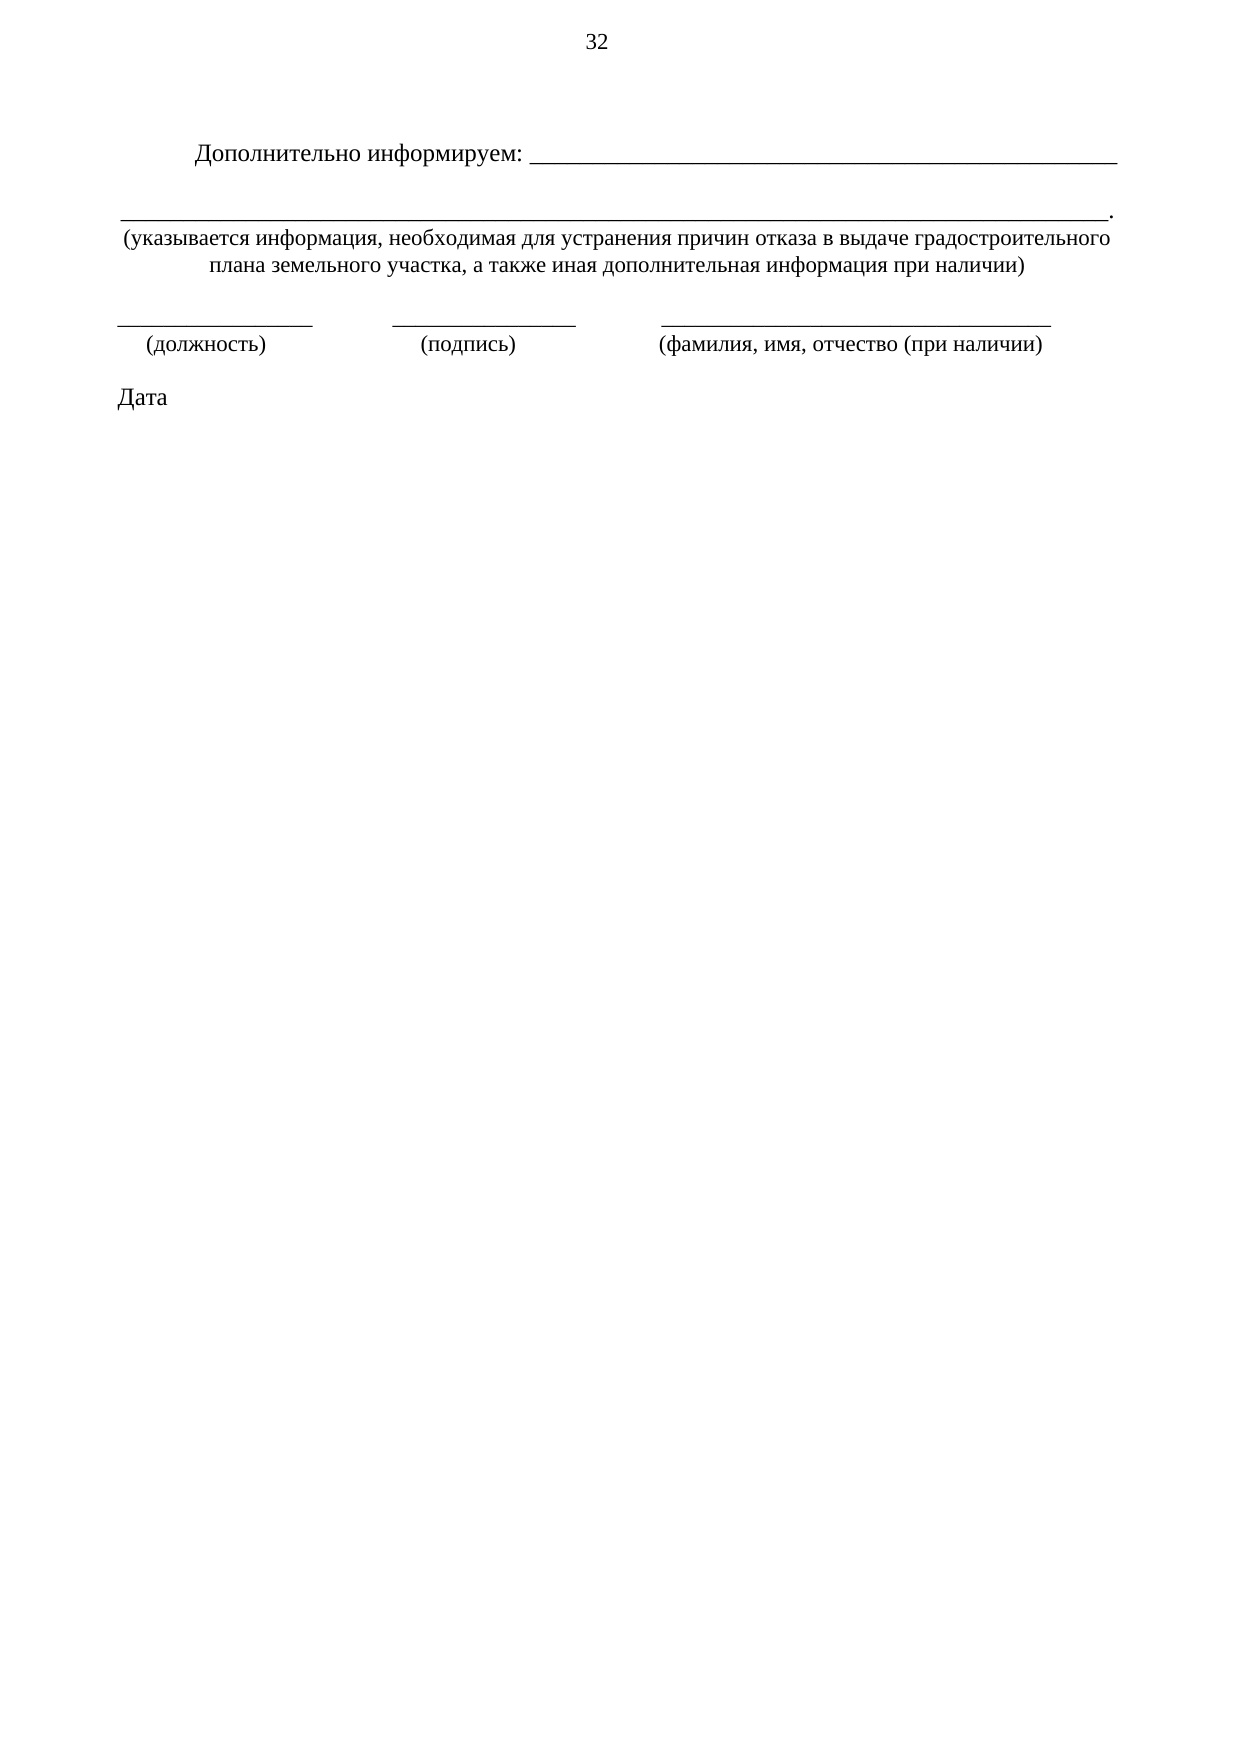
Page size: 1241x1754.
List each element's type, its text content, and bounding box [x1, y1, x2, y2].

text Дата [73, 382, 1121, 411]
text _______________________________________________________________________________. [114, 196, 1121, 224]
text (указывается информация, необходимая для устранения причин отказа в выдаче градостроительного плана земельного участка, а также иная дополнительная информация при наличии) [114, 224, 1121, 277]
text _________________ ________________ __________________________________ [73, 303, 1121, 330]
text Дополнительно информируем: _______________________________________________ [117, 138, 1121, 167]
text (должность) (подпись) (фамилия, имя, отчество (при наличии) [73, 330, 1121, 356]
